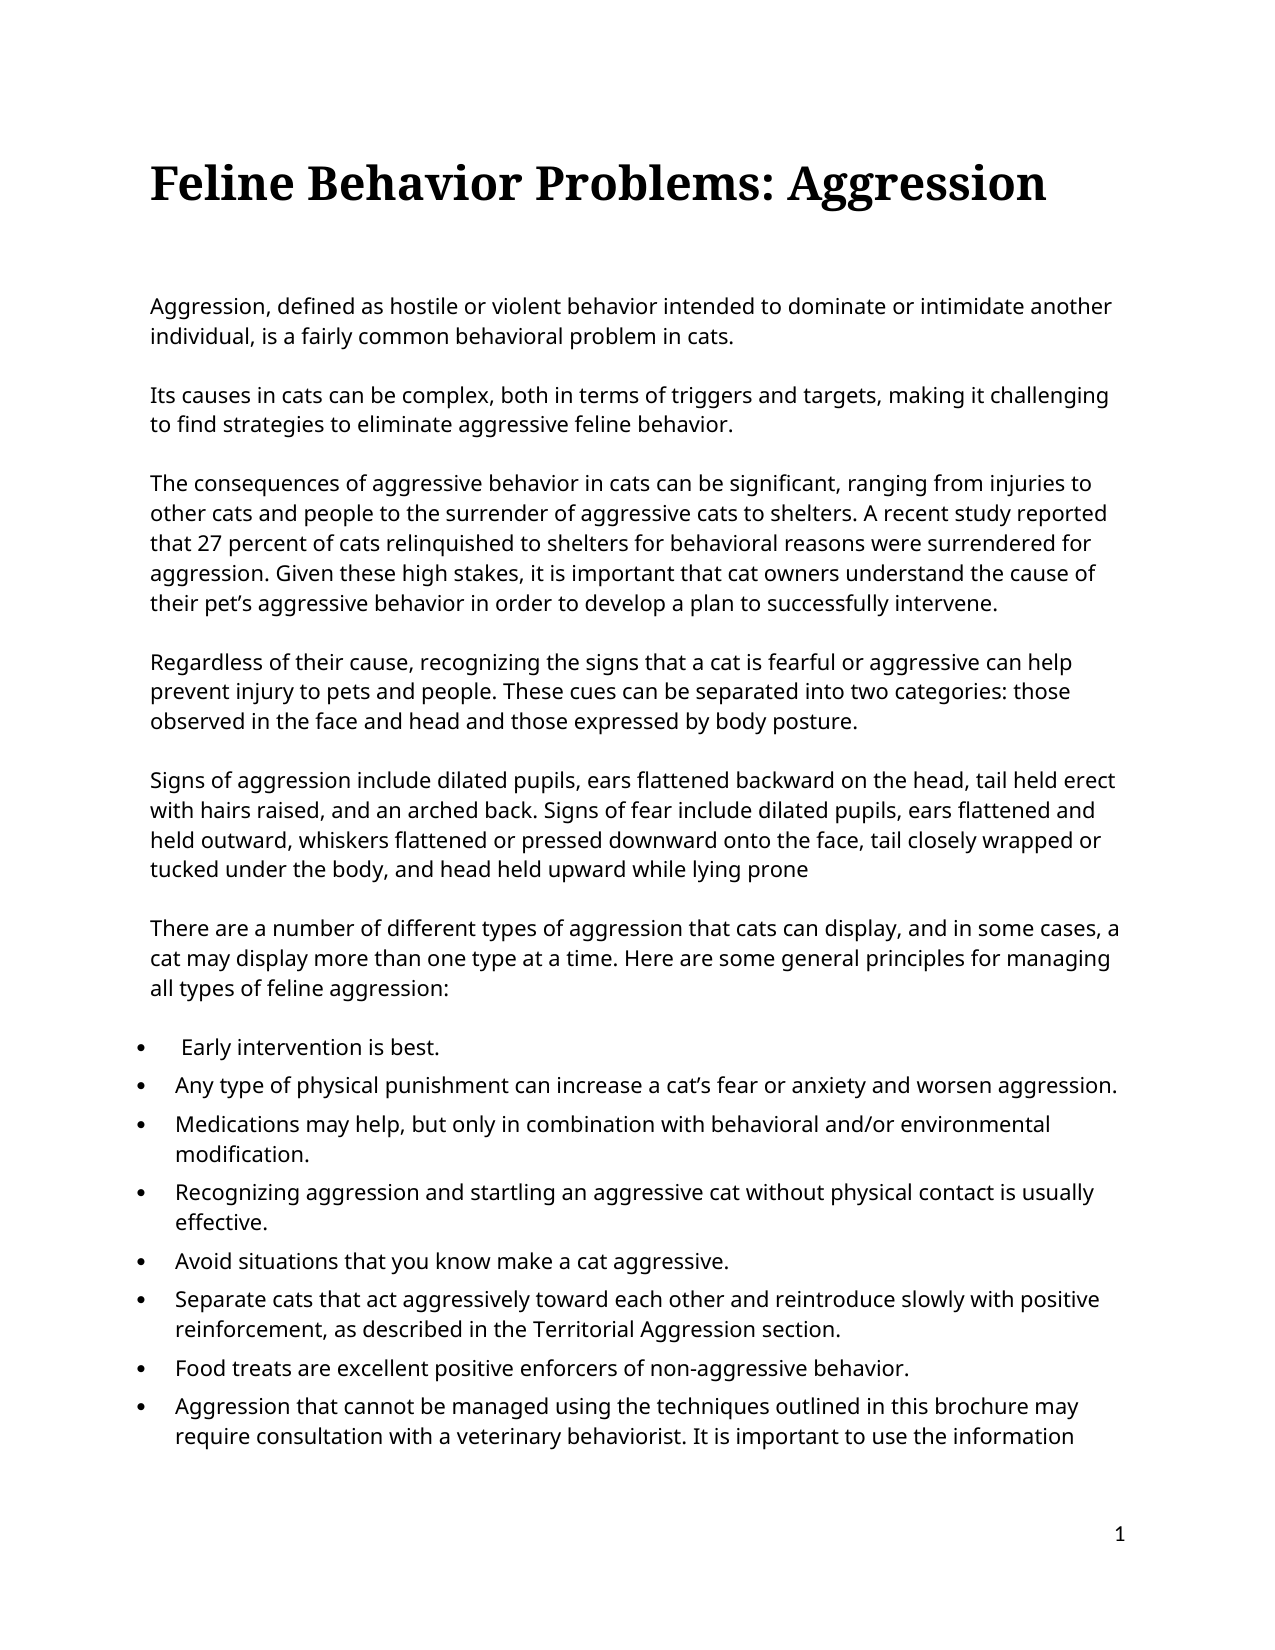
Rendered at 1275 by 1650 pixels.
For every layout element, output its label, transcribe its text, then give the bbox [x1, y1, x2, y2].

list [137, 1391, 1125, 1451]
list Any type of physical punishment can increase a cat’s fear or anxiety and worsen aggression. [137, 1071, 1125, 1100]
text Regardless of their cause, recognizing the signs that a cat is fearful or aggressive can help prevent injury to pets and people. These cues can be separated into two categories: those observed in the face and head and those expressed by body posture. [150, 647, 1125, 736]
list Recognizing aggression and startling an aggressive cat without physical contact is usually effective. [137, 1177, 1125, 1237]
list Avoid situations that you know make a cat aggressive. [137, 1246, 1125, 1276]
text Signs of aggression include dilated pupils, ears flattened backward on the head, tail held erect with hairs raised, and an arched back. Signs of fear include dilated pupils, ears flattened and held outward, whiskers flattened or pressed downward onto the face, tail closely wrapped or tucked under the body, and head held upward while lying prone [150, 765, 1125, 884]
text Feline Behavior Problems: Aggression [150, 150, 1125, 273]
list Separate cats that act aggressively toward each other and reintroduce slowly with positive reinforcement, as described in the Territorial Aggression section. [137, 1284, 1125, 1344]
text Aggression, defined as hostile or violent behavior intended to dominate or intimidate another individual, is a fairly common behavioral problem in cats. [150, 291, 1125, 351]
list Medications may help, but only in combination with behavioral and/or environmental modification. [137, 1109, 1125, 1169]
list Food treats are excellent positive enforcers of non-aggressive behavior. [137, 1353, 1125, 1382]
list Early intervention is best. [137, 1032, 1125, 1062]
text There are a number of different types of aggression that cats can display, and in some cases, a cat may display more than one type at a time. Here are some general principles for managing all types of feline aggression: [150, 913, 1125, 1003]
text The consequences of aggressive behavior in cats can be significant, ranging from injuries to other cats and people to the surrender of aggressive cats to shelters. A recent study reported that 27 percent of cats relinquished to shelters for behavioral reasons were surrendered for aggression. Given these high stakes, it is important that cat owners understand the cause of their pet’s aggressive behavior in order to develop a plan to successfully intervene. [150, 468, 1125, 617]
text Its causes in cats can be complex, both in terms of triggers and targets, making it challenging to find strategies to eliminate aggressive feline behavior. [150, 380, 1125, 439]
